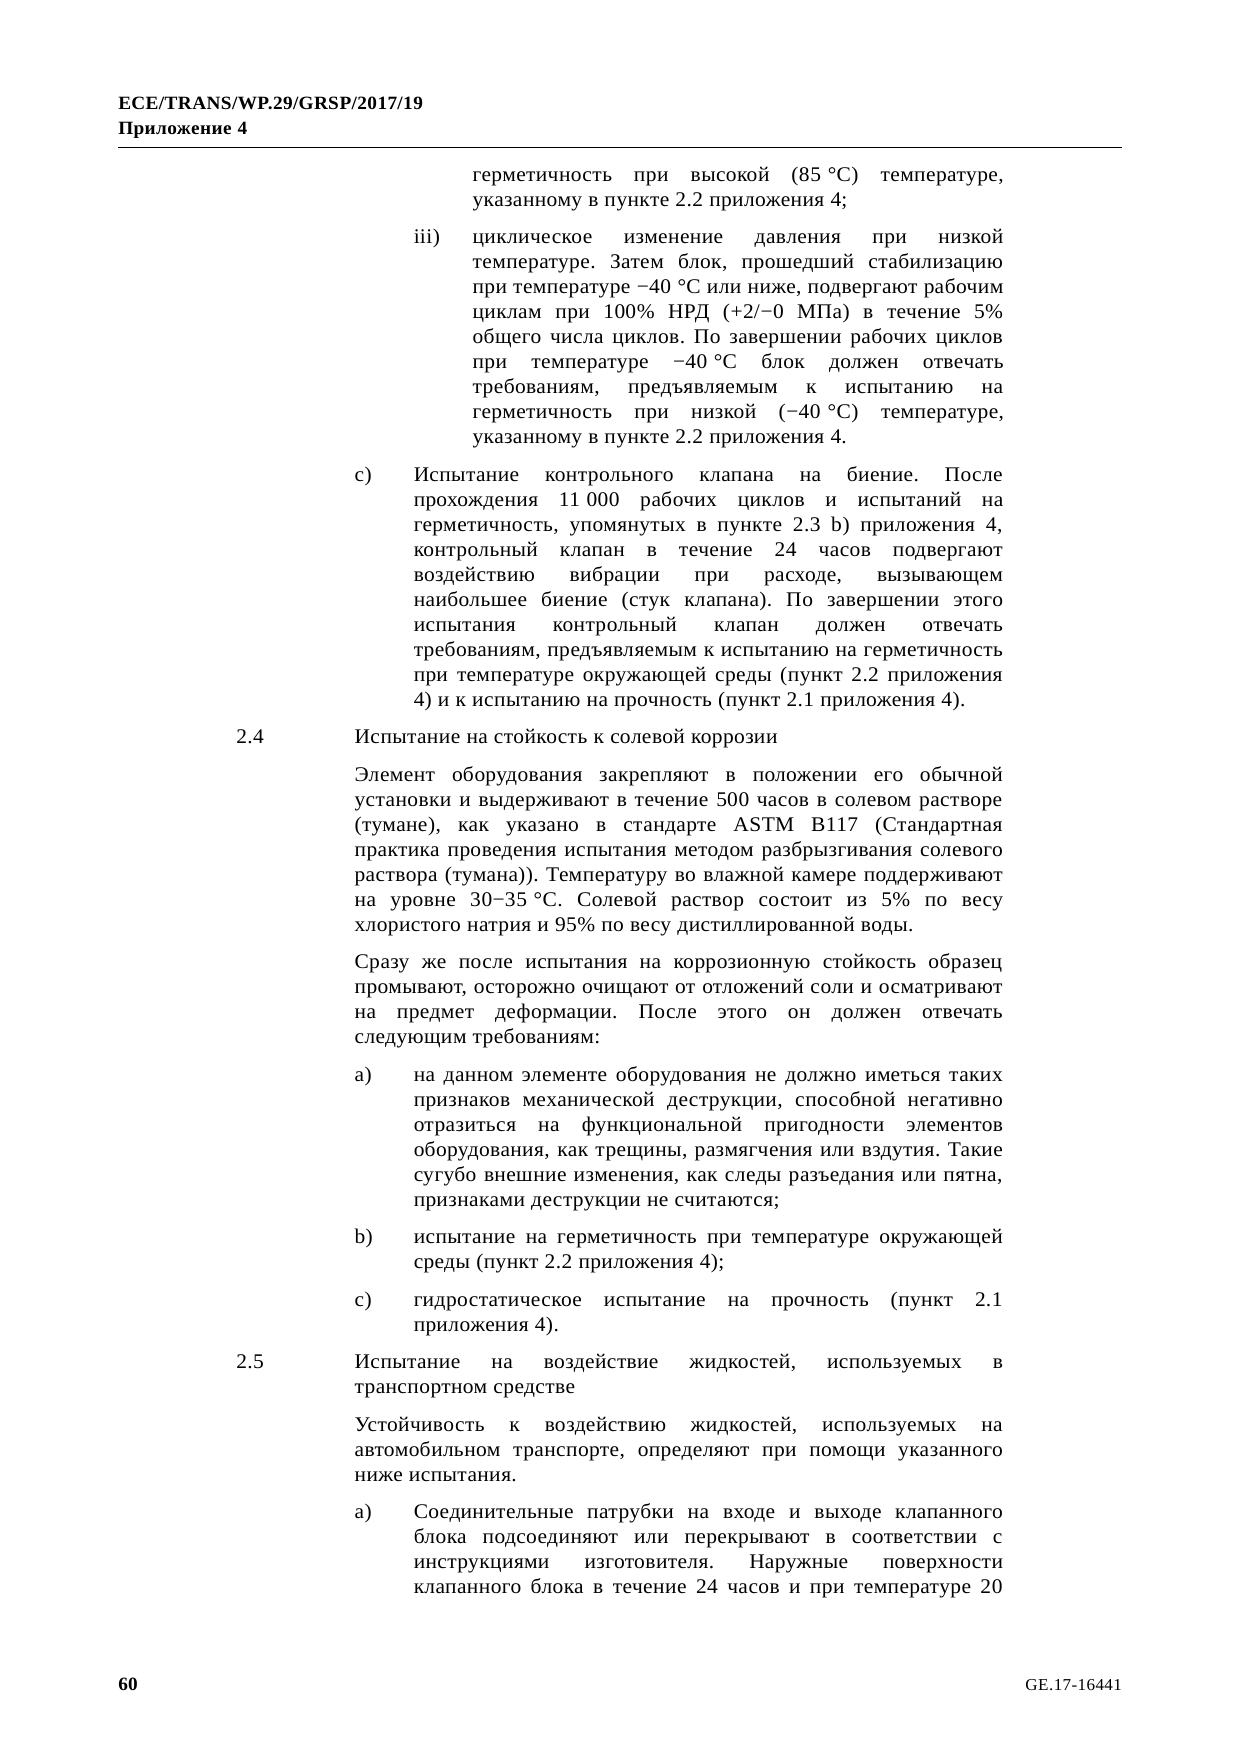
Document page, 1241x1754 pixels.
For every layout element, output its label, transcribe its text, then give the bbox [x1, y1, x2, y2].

text c) Испытание контрольного клапана на биение. После прохождения 11 000 рабочих циклов и испытаний на герметичность, упомянутых в пункте 2.3 b) приложения 4, контрольный клапан в течение 24 часов подвергают воздействию вибрации при расходе, вызывающем наибольшее биение (стук клапана). По завершении этого испытания контрольный клапан должен отвечать требованиям, предъявляемым к испытанию на герметичность при температуре окружающей среды (пункт 2.2 приложения 4) и к испытанию на прочность (пункт 2.1 приложения 4). [236, 461, 1004, 711]
text а) на данном элементе оборудования не должно иметься таких признаков механической деструкции, способной негативно отразиться на функциональной пригодности элементов оборудования, как трещины, размягчения или вздутия. Такие сугубо внешние изменения, как следы разъедания или пятна, признаками деструкции не считаются; [236, 1061, 1004, 1211]
text iii) циклическое изменение давления при низкой температуре. Затем блок, прошедший стабилизацию при температуре −40 °C или ниже, подвергают рабочим циклам при 100% НРД (+2/−0 МПа) в течение 5% общего числа циклов. По завершении рабочих циклов при температуре −40 °C блок должен отвечать требованиям, предъявляемым к испытанию на герметичность при низкой (−40 °C) температуре, указанному в пункте 2.2 приложения 4. [236, 223, 1004, 448]
text Сразу же после испытания на коррозионную стойкость образец промывают, осторожно очищают от отложений соли и осматривают на предмет деформации. После этого он должен отвечать следующим требованиям: [236, 948, 1004, 1048]
text 2.5 Испытание на воздействие жидкостей, используемых в транспортном средстве [236, 1348, 1004, 1398]
text b) испытание на герметичность при температуре окружающей среды (пункт 2.2 приложения 4); [236, 1223, 1004, 1273]
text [236, 1498, 1004, 1598]
text Устойчивость к воздействию жидкостей, используемых на автомобильном транспорте, определяют при помощи указанного ниже испытания. [236, 1411, 1004, 1486]
text 2.4 Испытание на стойкость к солевой коррозии [236, 723, 1004, 748]
text Элемент оборудования закрепляют в положении его обычной установки и выдерживают в течение 500 часов в солевом растворе (тумане), как указано в стандарте ASTM B117 (Стандартная практика проведения испытания методом разбрызгивания солевого раствора (тумана)). Температуру во влажной камере поддерживают на уровне 30−35 °C. Солевой раствор состоит из 5% по весу хлористого натрия и 95% по весу дистиллированной воды. [236, 761, 1004, 936]
text с) гидростатическое испытание на прочность (пункт 2.1 приложения 4). [236, 1286, 1004, 1336]
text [236, 161, 1004, 211]
